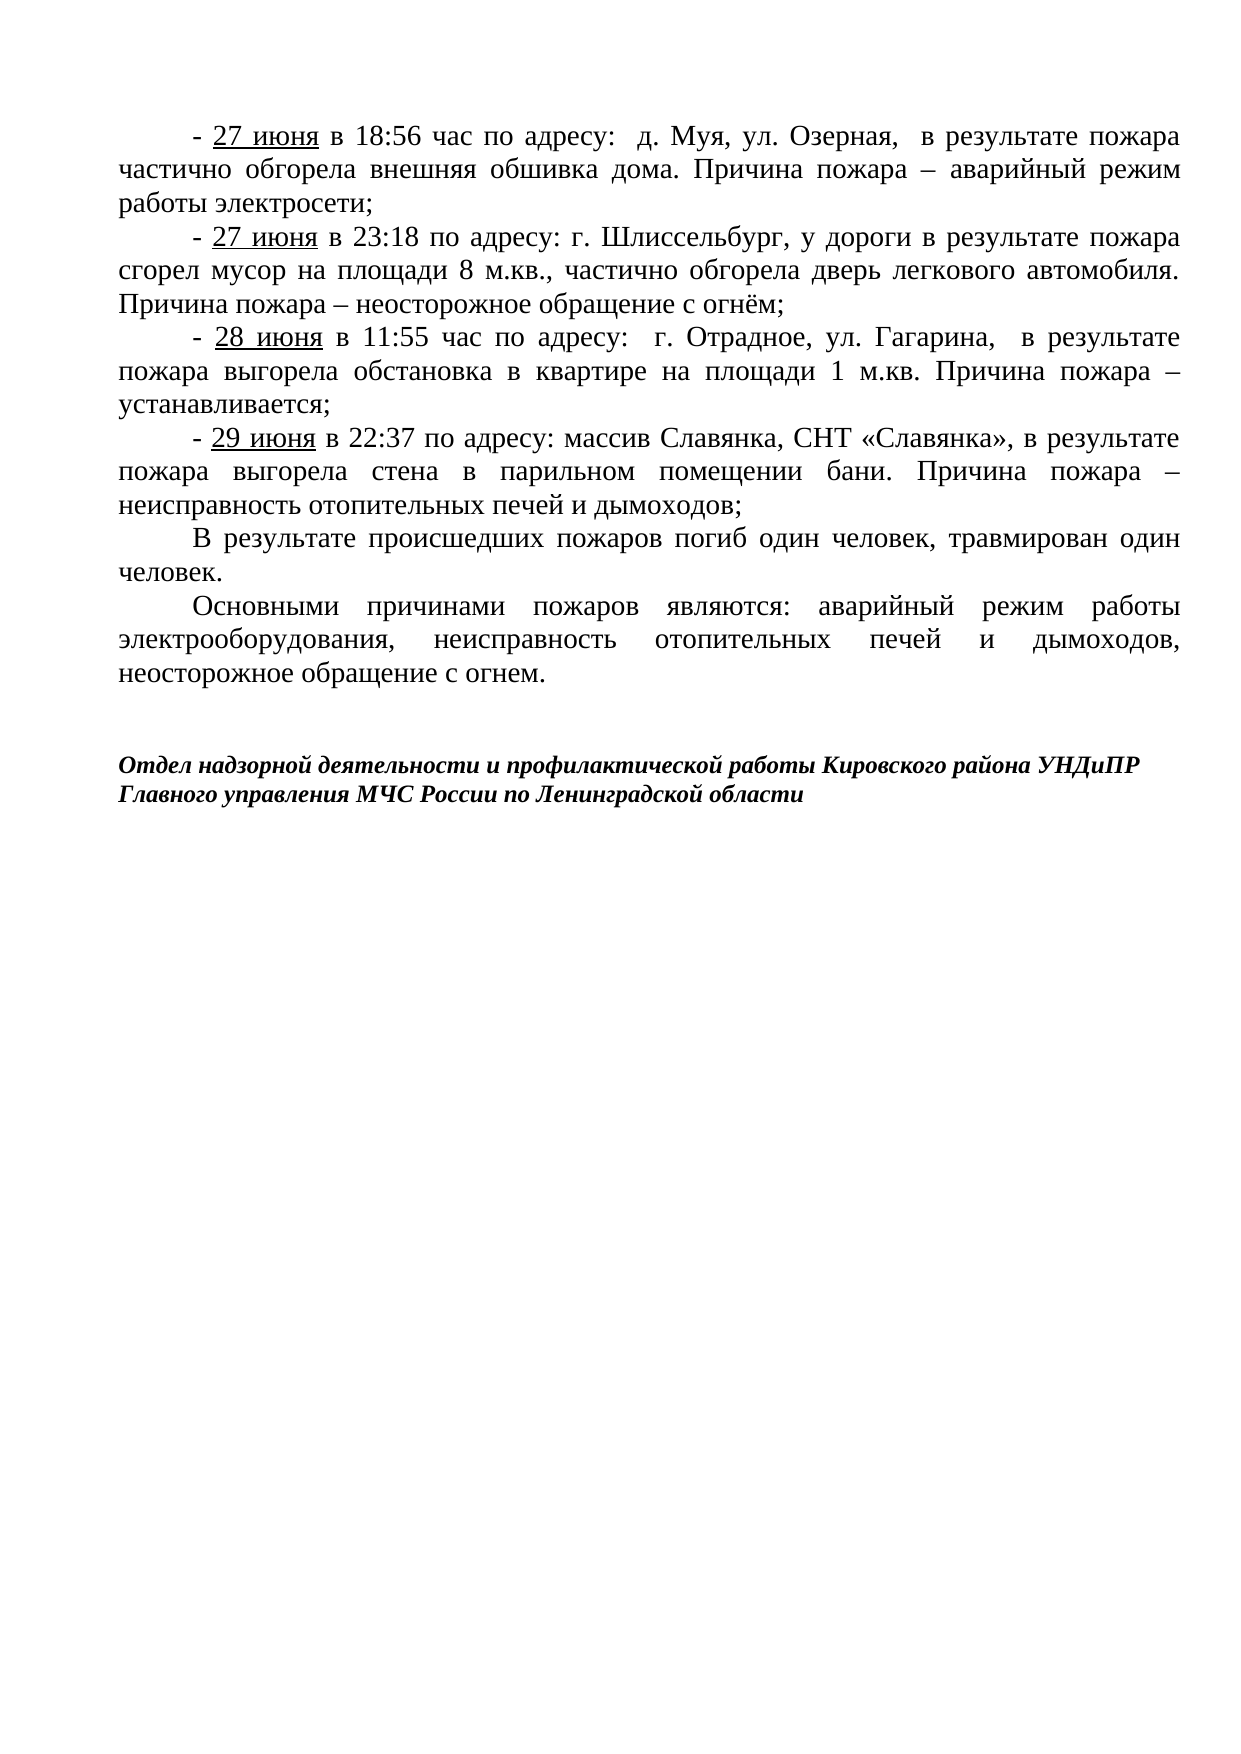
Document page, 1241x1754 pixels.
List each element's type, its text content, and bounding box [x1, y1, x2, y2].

text Основными причинами пожаров являются: аварийный режим работы электрооборудования, неисправность отопительных печей и дымоходов, неосторожное обращение с огнем. [118, 588, 1181, 688]
text Отдел надзорной деятельности и профилактической работы Кировского района УНДиПР Главного управления МЧС России по Ленинградской области [804, 751, 1181, 808]
text - 27 июня в 18:56 час по адресу: д. Муя, ул. Озерная, в результате пожара частично обгорела внешняя обшивка дома. Причина пожара – аварийный режим работы электросети; [118, 118, 1181, 219]
text В результате происшедших пожаров погиб один человек, травмирован один человек. [118, 521, 1181, 588]
text - 28 июня в 11:55 час по адресу: г. Отрадное, ул. Гагарина, в результате пожара выгорела обстановка в квартире на площади 1 м.кв. Причина пожара – устанавливается; [118, 319, 1181, 420]
text - 27 июня в 23:18 по адресу: г. Шлиссельбург, у дороги в результате пожара сгорел мусор на площади 8 м.кв., частично обгорела дверь легкового автомобиля. Причина пожара – неосторожное обращение с огнём; [118, 219, 1181, 319]
text - 29 июня в 22:37 по адресу: массив Славянка, СНТ «Славянка», в результате пожара выгорела стена в парильном помещении бани. Причина пожара – неисправность отопительных печей и дымоходов; [118, 420, 1181, 521]
